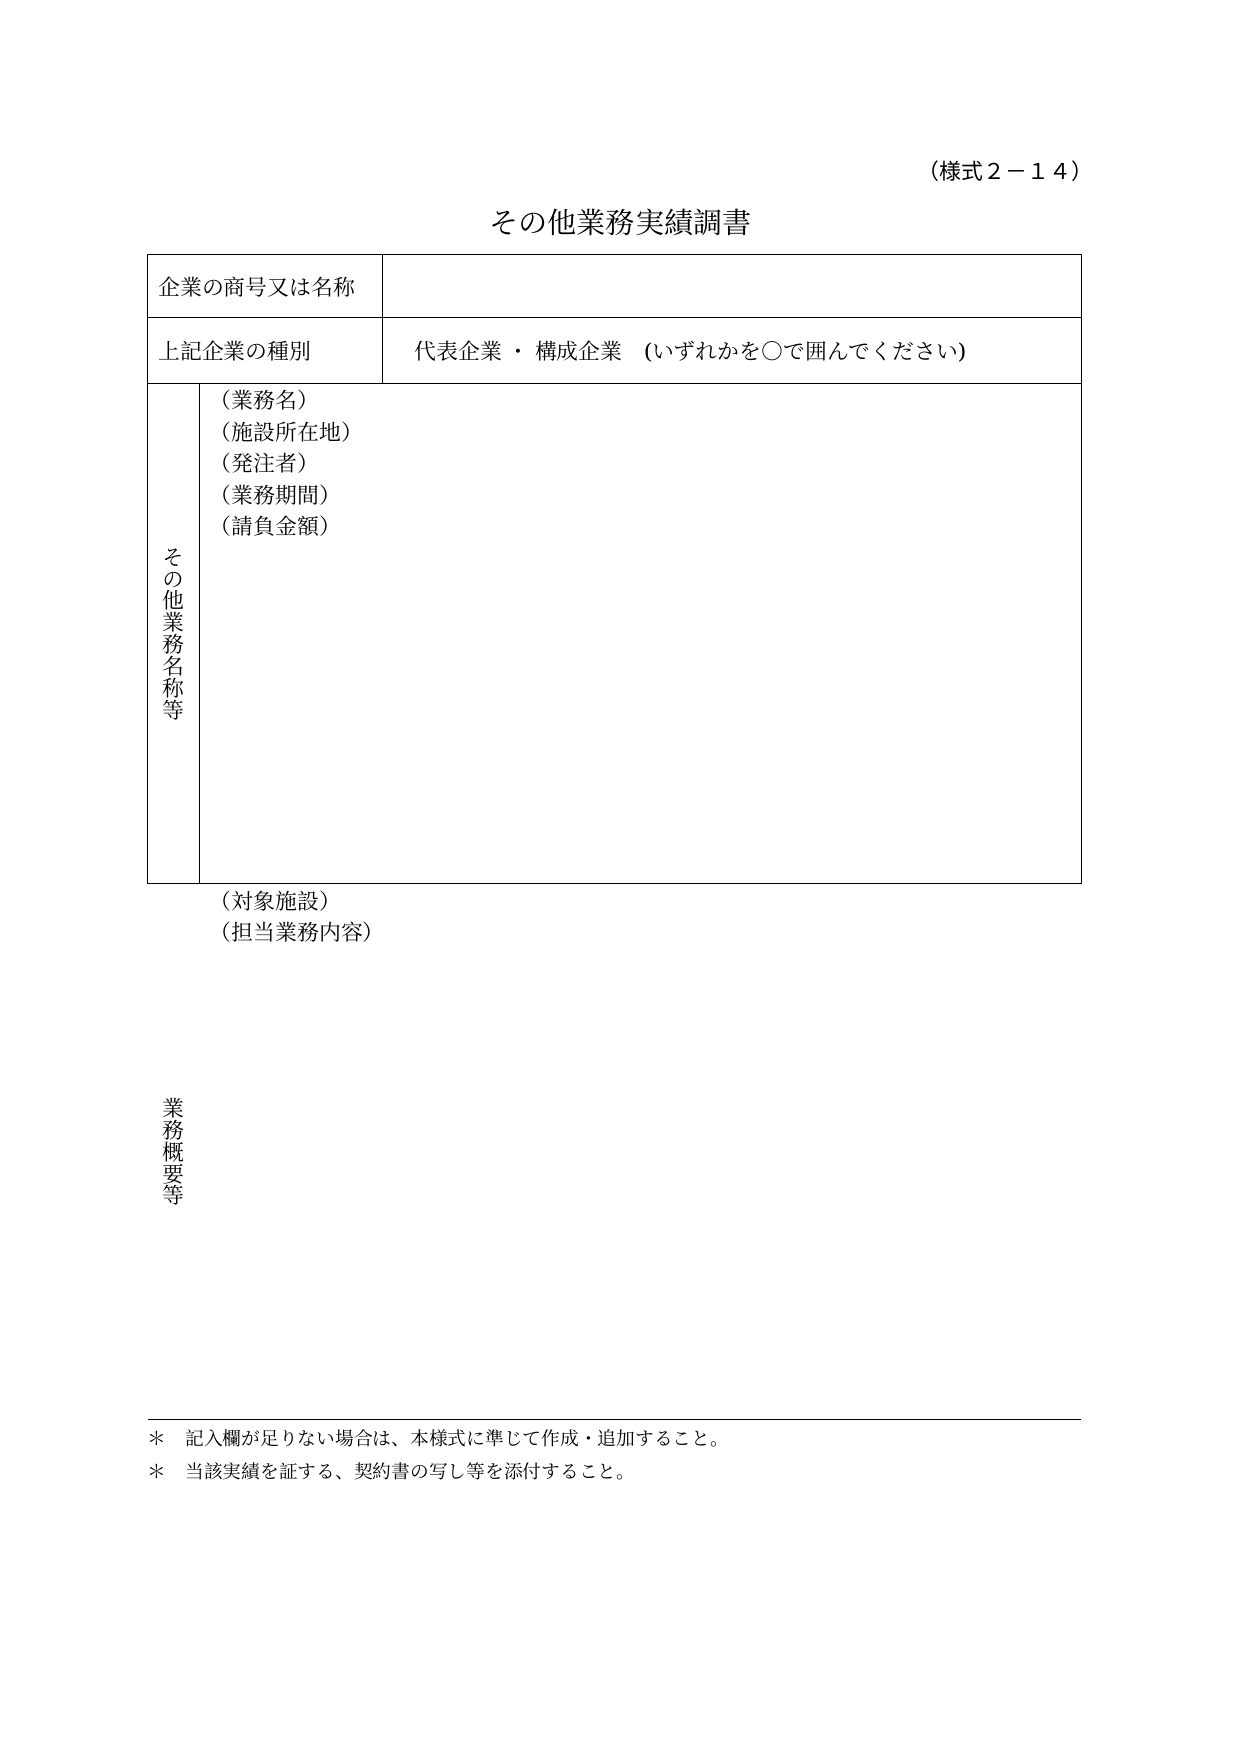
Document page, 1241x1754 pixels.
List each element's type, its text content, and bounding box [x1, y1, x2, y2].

table_cell 業務概要等 [148, 884, 199, 1419]
table_cell （対象施設） （担当業務内容） [199, 884, 1081, 1419]
table_header 企業の商号又は名称 [148, 255, 382, 317]
table_header [383, 255, 1081, 317]
table_cell その他業務名称等 [148, 384, 199, 883]
text （様式２－１４） [148, 153, 1092, 187]
text その他業務実績調書 [148, 187, 1092, 254]
table_cell 上記企業の種別 [148, 318, 382, 383]
text ＊ 当該実績を証する、契約書の写し等を添付すること。 [148, 1454, 1092, 1488]
text ＊ 記入欄が足りない場合は、本様式に準じて作成・追加すること。 [148, 1420, 1092, 1454]
table_cell 代表企業 ・ 構成企業 (いずれかを○で囲んでください) [383, 318, 1081, 383]
table_cell （業務名） （施設所在地） （発注者） （業務期間） （請負金額） [200, 384, 1081, 883]
